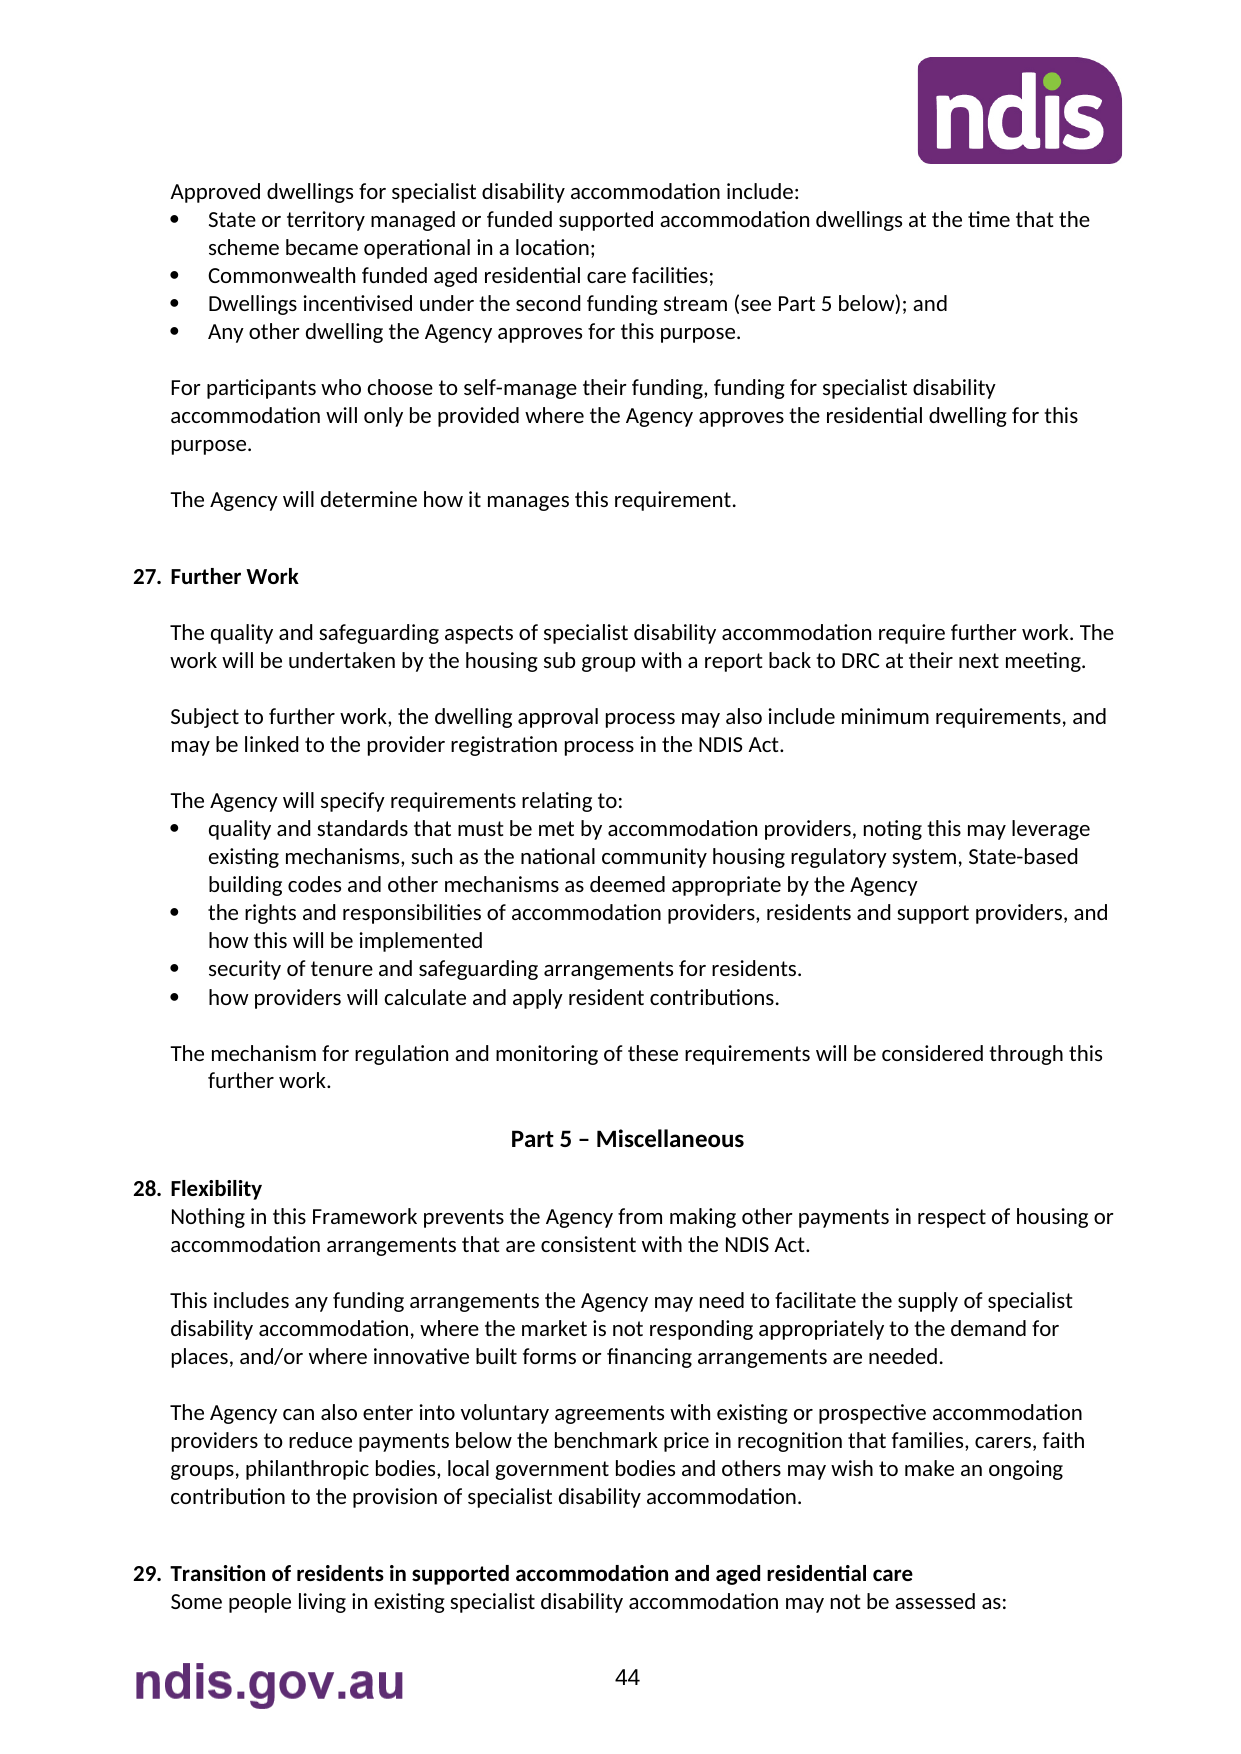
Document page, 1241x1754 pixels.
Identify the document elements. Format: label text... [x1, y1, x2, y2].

text Part 5 – Miscellaneous [133, 1123, 1122, 1153]
list how providers will calculate and apply resident contributions. [170, 983, 1122, 1011]
list security of tenure and safeguarding arrangements for residents. [170, 954, 1122, 983]
list Any other dwelling the Agency approves for this purpose. [170, 317, 1122, 345]
list quality and standards that must be met by accommodation providers, noting this may leverage existing mechanisms, such as the national community housing regulatory system, State-based building codes and other mechanisms as deemed appropriate by the Agency [170, 814, 1122, 898]
text The mechanism for regulation and monitoring of these requirements will be considered through this further work. [170, 1039, 1122, 1095]
list Flexibility [133, 1174, 1122, 1202]
text Approved dwellings for specialist disability accommodation include: [170, 177, 1122, 205]
text The quality and safeguarding aspects of specialist disability accommodation require further work. The work will be undertaken by the housing sub group with a report back to DRC at their next meeting. [170, 618, 1122, 674]
text Some people living in existing specialist disability accommodation may not be assessed as: [170, 1587, 1122, 1615]
list State or territory managed or funded supported accommodation dwellings at the time that the scheme became operational in a location; [170, 205, 1122, 261]
text The Agency will determine how it manages this requirement. [170, 485, 1122, 513]
list the rights and responsibilities of accommodation providers, residents and support providers, and how this will be implemented [170, 898, 1122, 954]
text Subject to further work, the dwelling approval process may also include minimum requirements, and may be linked to the provider registration process in the NDIS Act. [170, 702, 1122, 758]
list Further Work [133, 562, 1122, 590]
list Commonwealth funded aged residential care facilities; [170, 261, 1122, 289]
list Transition of residents in supported accommodation and aged residential care [133, 1559, 1122, 1587]
picture [917, 57, 1123, 164]
text For participants who choose to self-manage their funding, funding for specialist disability accommodation will only be provided where the Agency approves the residential dwelling for this purpose. [170, 373, 1122, 457]
text This includes any funding arrangements the Agency may need to facilitate the supply of specialist disability accommodation, where the market is not responding appropriately to the demand for places, and/or where innovative built forms or financing arrangements are needed. [170, 1286, 1122, 1370]
picture [132, 1658, 409, 1713]
list Dwellings incentivised under the second funding stream (see Part 5 below); and [170, 289, 1122, 317]
text The Agency will specify requirements relating to: [170, 786, 1122, 814]
text The Agency can also enter into voluntary agreements with existing or prospective accommodation providers to reduce payments below the benchmark price in recognition that families, carers, faith groups, philanthropic bodies, local government bodies and others may wish to make an ongoing contribution to the provision of specialist disability accommodation. [170, 1398, 1122, 1510]
text Nothing in this Framework prevents the Agency from making other payments in respect of housing or accommodation arrangements that are consistent with the NDIS Act. [170, 1202, 1122, 1258]
